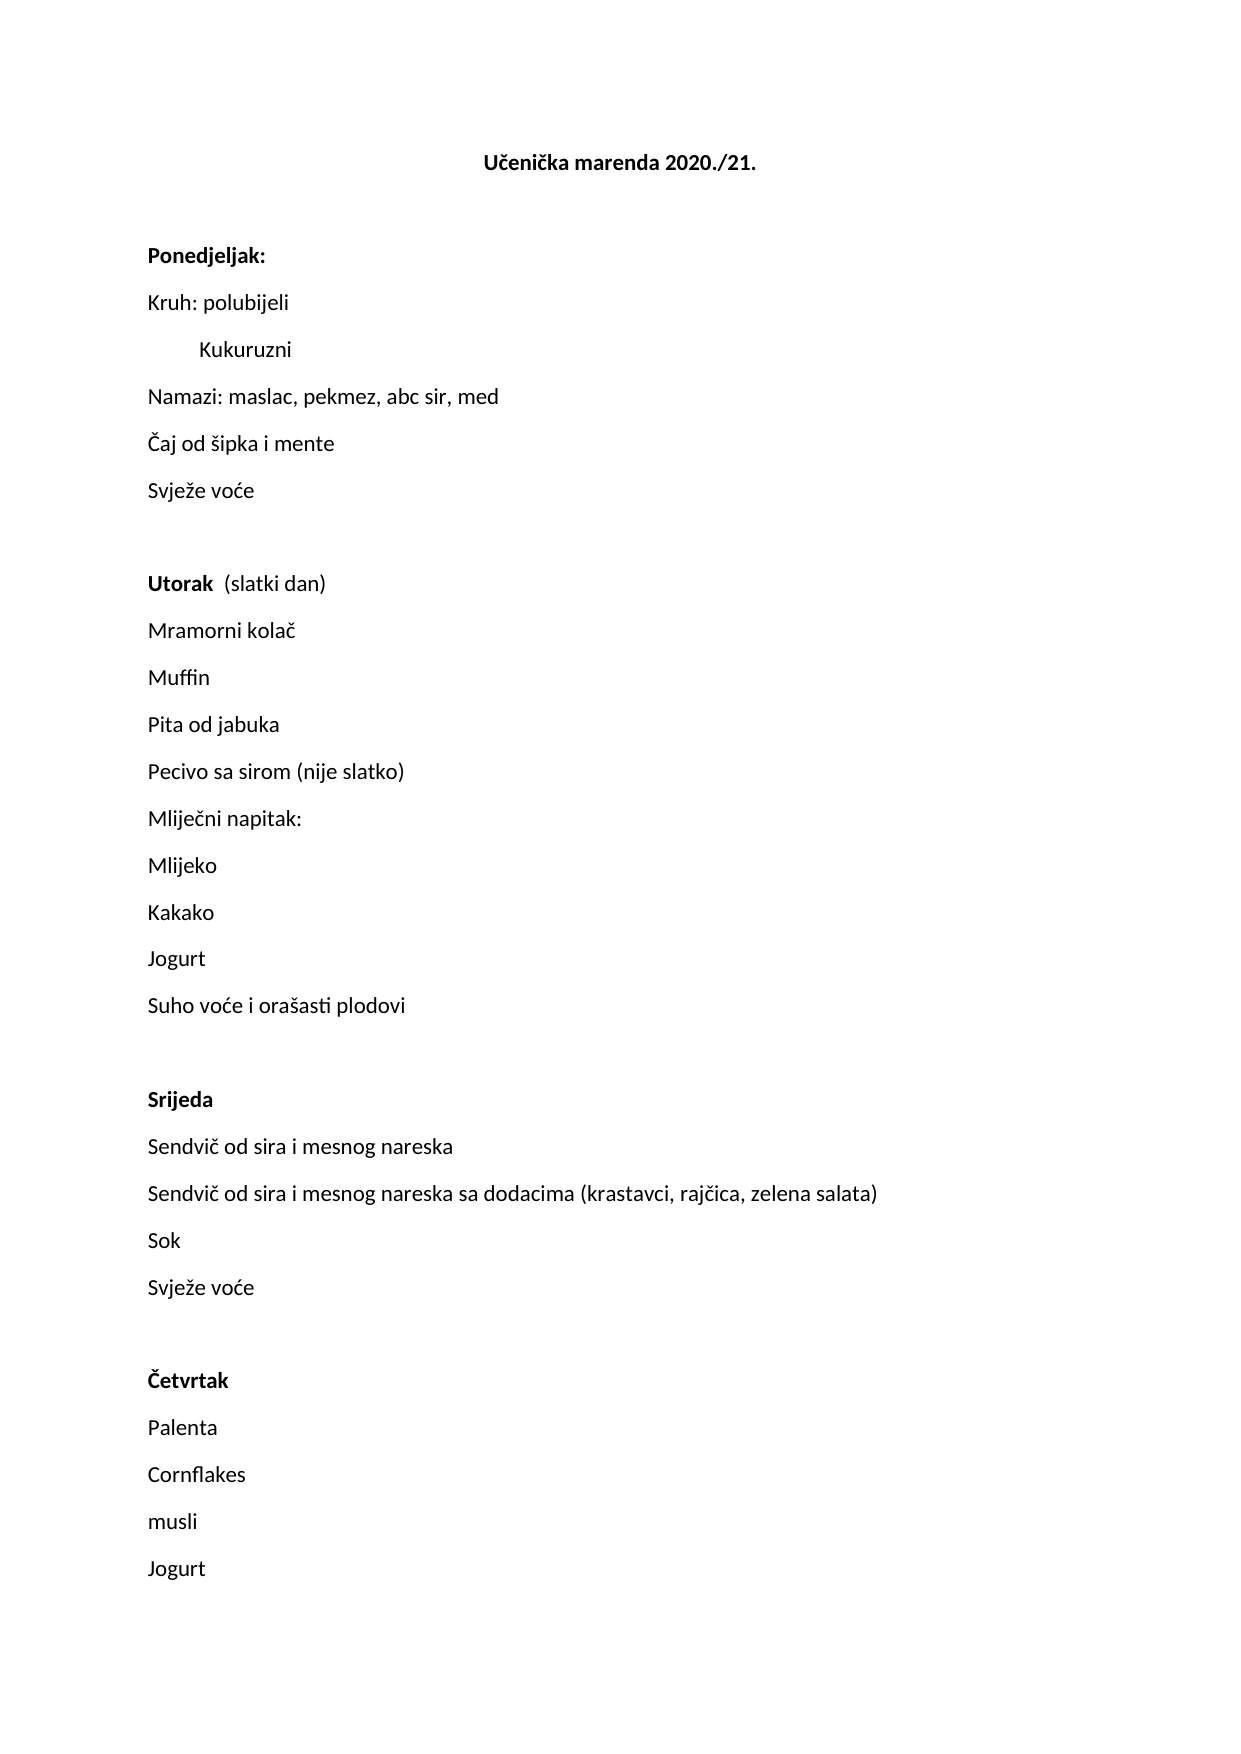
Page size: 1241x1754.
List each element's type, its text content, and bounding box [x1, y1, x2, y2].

text Namazi: maslac, pekmez, abc sir, med [148, 382, 1093, 410]
text Četvrtak [148, 1366, 1093, 1394]
text Sok [148, 1226, 1093, 1254]
text Svježe voće [148, 476, 1093, 504]
text Sendvič od sira i mesnog nareska sa dodacima (krastavci, rajčica, zelena salata) [148, 1179, 1093, 1207]
text Ponedjeljak: [148, 241, 1093, 269]
text Muffin [148, 663, 1093, 691]
text Pecivo sa sirom (nije slatko) [148, 757, 1093, 785]
text Kruh: polubijeli [148, 288, 1093, 316]
text musli [148, 1507, 1093, 1535]
text Čaj od šipka i mente [148, 429, 1093, 457]
text Sendvič od sira i mesnog nareska [148, 1132, 1093, 1160]
text Suho voće i orašasti plodovi [148, 991, 1093, 1019]
text Jogurt [148, 944, 1093, 972]
text Srijeda [148, 1085, 1093, 1113]
text Utorak (slatki dan) [148, 569, 1093, 597]
text Svježe voće [148, 1273, 1093, 1301]
text Cornflakes [148, 1460, 1093, 1488]
text Mliječni napitak: [148, 804, 1093, 832]
text Mlijeko [148, 851, 1093, 879]
text Mramorni kolač [148, 616, 1093, 644]
text Učenička marenda 2020./21. [148, 148, 1093, 176]
text Pita od jabuka [148, 710, 1093, 738]
text Jogurt [148, 1554, 1093, 1582]
text Palenta [148, 1413, 1093, 1441]
text Kakako [148, 898, 1093, 926]
text Kukuruzni [148, 335, 1093, 363]
